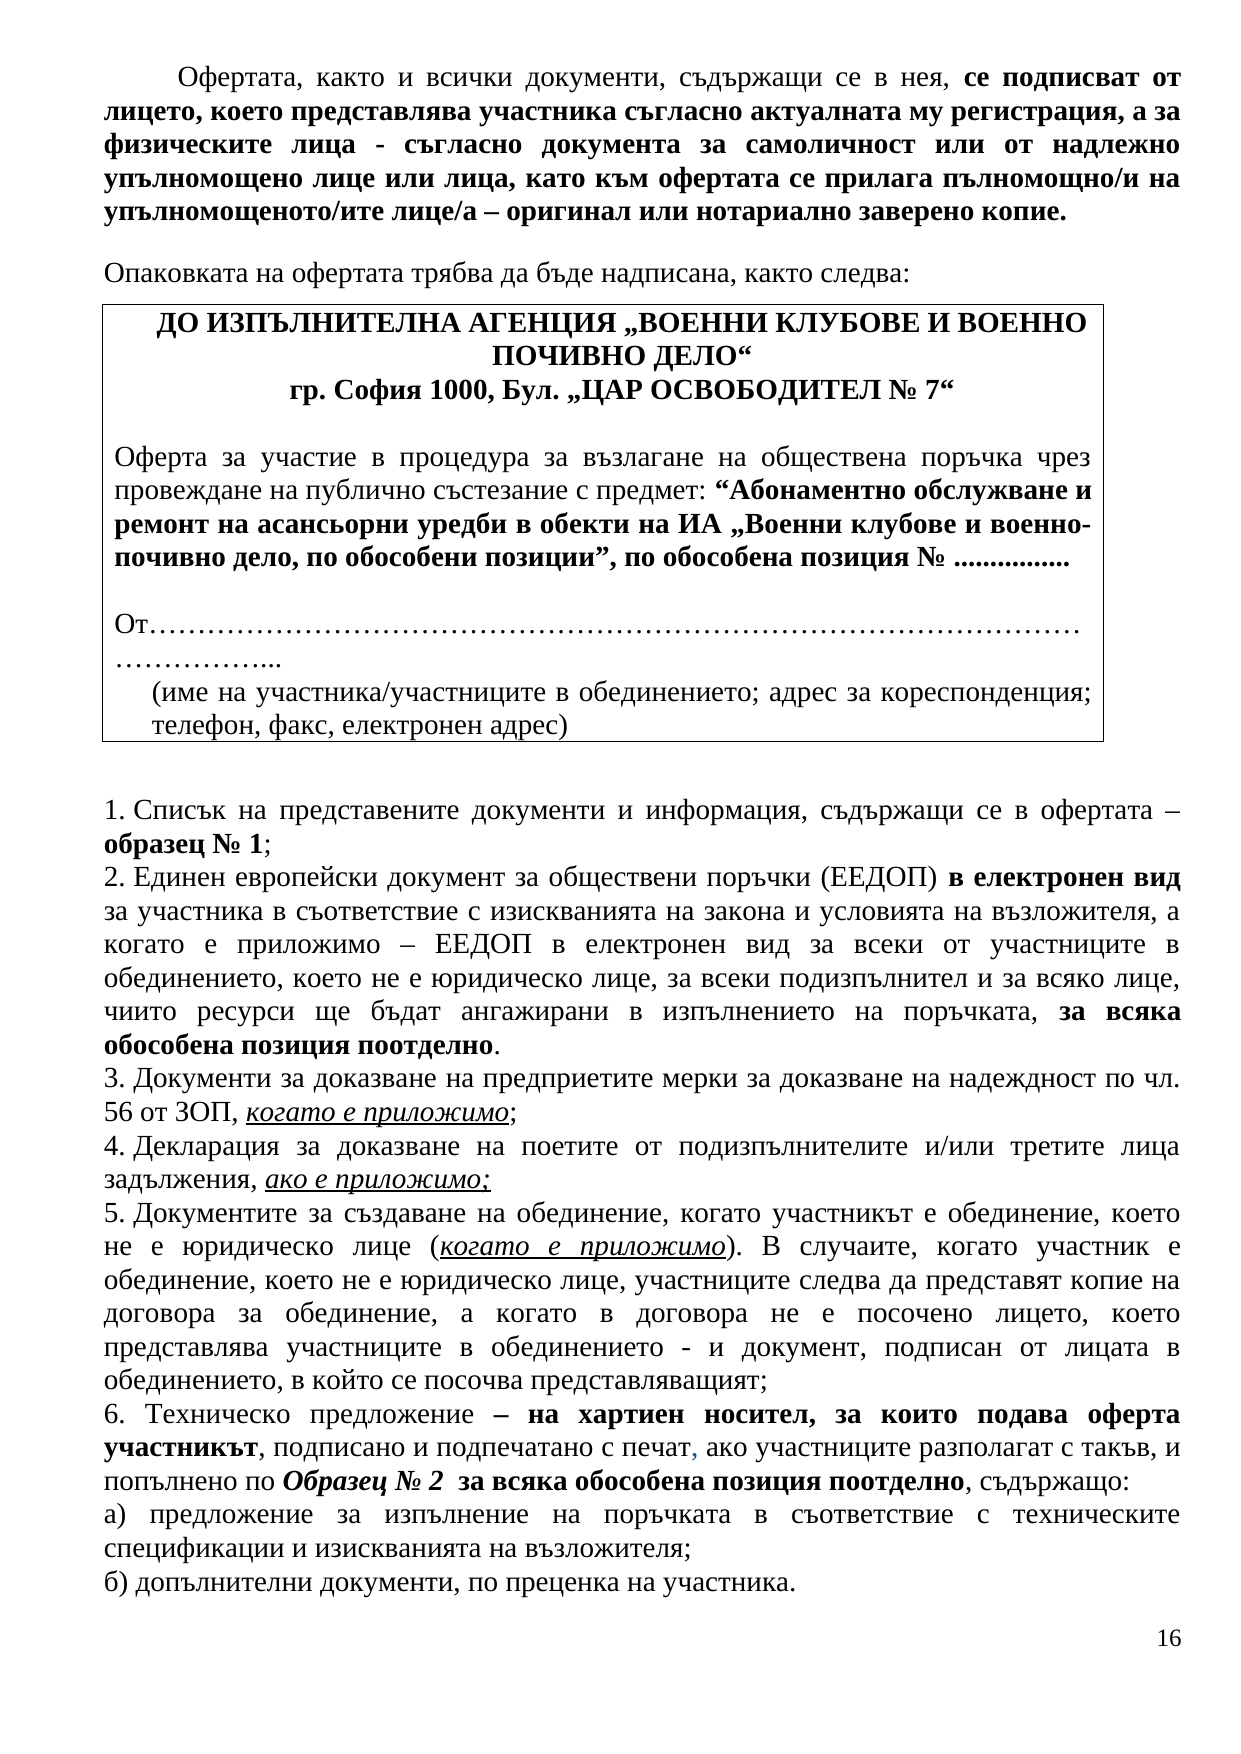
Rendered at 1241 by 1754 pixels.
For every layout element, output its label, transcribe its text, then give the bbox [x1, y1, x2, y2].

list Документи за доказване на предприетите мерки за доказване на надеждност по чл. 56 от ЗОП, когато е приложимо; [103, 1061, 1181, 1128]
text Офертата, както и всички документи, съдържащи се в нея, се подписват от лицето, което представлява участника съгласно актуалната му регистрация, а за физическите лица - съгласно документа за самоличност или от надлежно упълномощено лице или лица, като към офертата се прилага пълномощно/и на упълномощеното/ите лице/а – оригинал или нотариално заверено копие. [103, 59, 1181, 227]
text а) предложение за изпълнение на поръчката в съответствие с техническите спецификации и изискванията на възложителя; [103, 1497, 1181, 1564]
text б) допълнителни документи, по преценка на участника. [103, 1564, 1181, 1597]
text 6. Техническо предложение – на хартиен носител, за които подава оферта участникът, подписано и подпечатано с печат, ако участниците разполагат с такъв, и попълнено по Образец № 2 за всяка обособена позиция поотделно, съдържащо: [103, 1396, 1181, 1497]
table_header ДО ИЗПЪЛНИТЕЛНА АГЕНЦИЯ „ВОЕННИ КЛУБОВЕ И ВОЕННО ПОЧИВНО ДЕЛО“ гр. София 1000, Бул. „ЦАР ОСВОБОДИТЕЛ № 7“ Оферта за участие в процедура за възлагане на обществена поръчка чрез провеждане на публично състезание с предмет: “Абонаментно обслужване и ремонт на асансьорни уредби в обекти на ИА „Военни клубове и военно-почивно дело, по обособени позиции”, по обособена позиция № ................ От…………………………………………………………………………………………………... (име на участника/участниците в обединението; адрес за кореспонденция; телефон, факс, електронен адрес) [103, 305, 1103, 741]
text Опаковката на офертата трябва да бъде надписана, както следва: [103, 256, 1181, 289]
list Списък на представените документи и информация, съдържащи се в офертата – образец № 1; [103, 792, 1181, 859]
list Документите за създаване на обединение, когато участникът е обединение, което не е юридическо лице (когато е приложимо). В случаите, когато участник е обединение, което не е юридическо лице, участниците следва да представят копие на договора за обединение, а когато в договора не е посочено лицето, което представлява участниците в обединението - и документ, подписан от лицата в обединението, в който се посочва представляващият; [103, 1195, 1181, 1396]
list Единен европейски документ за обществени поръчки (ЕЕДОП) в електронен вид за участника в съответствие с изискванията на закона и условията на възложителя, а когато е приложимо – ЕЕДОП в електронен вид за всеки от участниците в обединението, което не е юридическо лице, за всеки подизпълнител и за всяко лице, чиито ресурси ще бъдат ангажирани в изпълнението на поръчката, за всяка обособена позиция поотделно. [103, 859, 1181, 1061]
list Декларация за доказване на поетите от подизпълнителите и/или третите лица задължения, ако е приложимо; [103, 1128, 1181, 1195]
